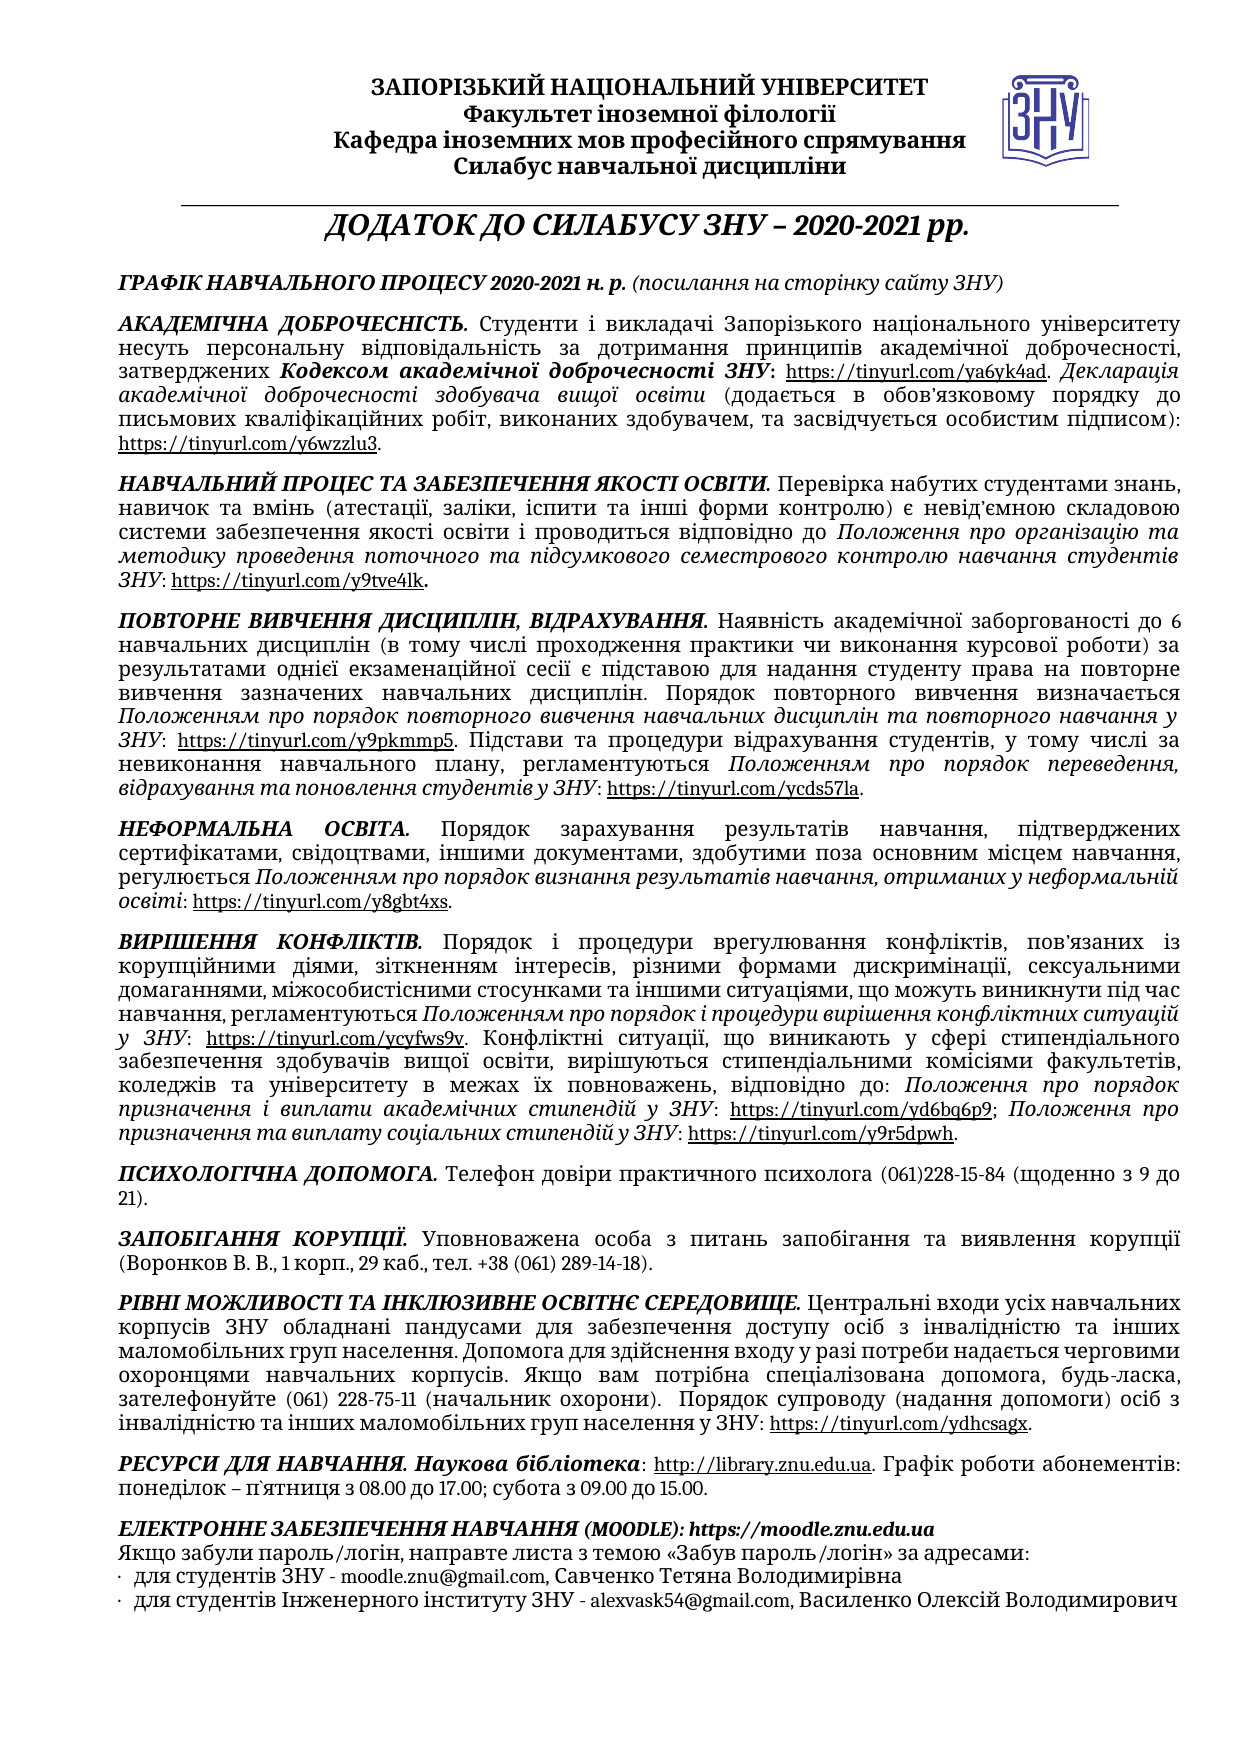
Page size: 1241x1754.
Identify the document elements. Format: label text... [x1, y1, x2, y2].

text РЕСУРСИ ДЛЯ НАВЧАННЯ. Наукова бібліотека: http://library.znu.edu.ua. Графік роботи абонементів: понеділок – п`ятниця з 08.00 до 17.00; субота з 09.00 до 15.00. [118, 1453, 1181, 1501]
picture [1002, 75, 1090, 167]
text ДОДАТОК ДО СИЛАБУСУ ЗНУ – 2020-2021 рр. [118, 209, 1181, 243]
text · для студентів ЗНУ - moodle.znu@gmail.com, Савченко Тетяна Володимирівна [118, 1565, 1181, 1589]
text НЕФОРМАЛЬНА ОСВІТА. Порядок зарахування результатів навчання, підтверджених сертифікатами, свідоцтвами, іншими документами, здобутими поза основним місцем навчання, регулюється Положенням про порядок визнання результатів навчання, отриманих у неформальній освіті: https://tinyurl.com/y8gbt4xs. [118, 818, 1181, 913]
text НАВЧАЛЬНИЙ ПРОЦЕС ТА ЗАБЕЗПЕЧЕННЯ ЯКОСТІ ОСВІТИ. Перевірка набутих студентами знань, навичок та вмінь (атестації, заліки, іспити та інші форми контролю) є невід’ємною складовою системи забезпечення якості освіти і проводиться відповідно до Положення про організацію та методику проведення поточного та підсумкового семестрового контролю навчання студентів ЗНУ: https://tinyurl.com/y9tve4lk. [118, 473, 1181, 592]
text РІВНІ МОЖЛИВОСТІ ТА ІНКЛЮЗИВНЕ ОСВІТНЄ СЕРЕДОВИЩЕ. Центральні входи усіх навчальних корпусів ЗНУ обладнані пандусами для забезпечення доступу осіб з інвалідністю та інших маломобільних груп населення. Допомога для здійснення входу у разі потреби надається черговими охоронцями навчальних корпусів. Якщо вам потрібна спеціалізована допомога, будь-ласка, зателефонуйте (061) 228-75-11 (начальник охорони). Порядок супроводу (надання допомоги) осіб з інвалідністю та інших маломобільних груп населення у ЗНУ: https://tinyurl.com/ydhcsagx. [118, 1292, 1181, 1436]
text АКАДЕМІЧНА ДОБРОЧЕСНІСТЬ. Студенти і викладачі Запорізького національного університету несуть персональну відповідальність за дотримання принципів академічної доброчесності, затверджених Кодексом академічної доброчесності ЗНУ: https://tinyurl.com/ya6yk4ad. Декларація академічної доброчесності здобувача вищої освіти (додається в обов’язковому порядку до письмових кваліфікаційних робіт, виконаних здобувачем, та засвідчується особистим підписом): https://tinyurl.com/y6wzzlu3. [118, 312, 1181, 456]
text ЕЛЕКТРОННЕ ЗАБЕЗПЕЧЕННЯ НАВЧАННЯ (MOODLE): https://moodle.znu.edu.ua [118, 1517, 1181, 1541]
text ГРАФІК НАВЧАЛЬНОГО ПРОЦЕСУ 2020-2021 н. р. (посилання на сторінку сайту ЗНУ) [118, 271, 1181, 295]
text Якщо забули пароль/логін, направте листа з темою «Забув пароль/логін» за адресами: [118, 1541, 1181, 1565]
text ВИРІШЕННЯ КОНФЛІКТІВ. Порядок і процедури врегулювання конфліктів, пов’язаних із корупційними діями, зіткненням інтересів, різними формами дискримінації, сексуальними домаганнями, міжособистісними стосунками та іншими ситуаціями, що можуть виникнути під час навчання, регламентуються Положенням про порядок і процедури вирішення конфліктних ситуацій у ЗНУ: https://tinyurl.com/ycyfws9v. Конфліктні ситуації, що виникають у сфері стипендіального забезпечення здобувачів вищої освіти, вирішуються стипендіальними комісіями факультетів, коледжів та університету в межах їх повноважень, відповідно до: Положення про порядок призначення і виплати академічних стипендій у ЗНУ: https://tinyurl.com/yd6bq6p9; Положення про призначення та виплату соціальних стипендій у ЗНУ: https://tinyurl.com/y9r5dpwh. [118, 930, 1181, 1146]
text · для студентів Інженерного інституту ЗНУ - alexvask54@gmail.com, Василенко Олексій Володимирович [118, 1589, 1181, 1613]
text ПОВТОРНЕ ВИВЧЕННЯ ДИСЦИПЛІН, ВІДРАХУВАННЯ. Наявність академічної заборгованості до 6 навчальних дисциплін (в тому числі проходження практики чи виконання курсової роботи) за результатами однієї екзаменаційної сесії є підставою для надання студенту права на повторне вивчення зазначених навчальних дисциплін. Порядок повторного вивчення визначається Положенням про порядок повторного вивчення навчальних дисциплін та повторного навчання у ЗНУ: https://tinyurl.com/y9pkmmp5. Підстави та процедури відрахування студентів, у тому числі за невиконання навчального плану, регламентуються Положенням про порядок переведення, відрахування та поновлення студентів у ЗНУ: https://tinyurl.com/ycds57la. [118, 609, 1181, 801]
text ЗАПОБІГАННЯ КОРУПЦІЇ. Уповноважена особа з питань запобігання та виявлення корупції (Воронков В. В., 1 корп., 29 каб., тел. +38 (061) 289-14-18). [118, 1227, 1181, 1275]
text ПСИХОЛОГІЧНА ДОПОМОГА. Телефон довіри практичного психолога (061)228-15-84 (щоденно з 9 до 21). [118, 1163, 1181, 1211]
